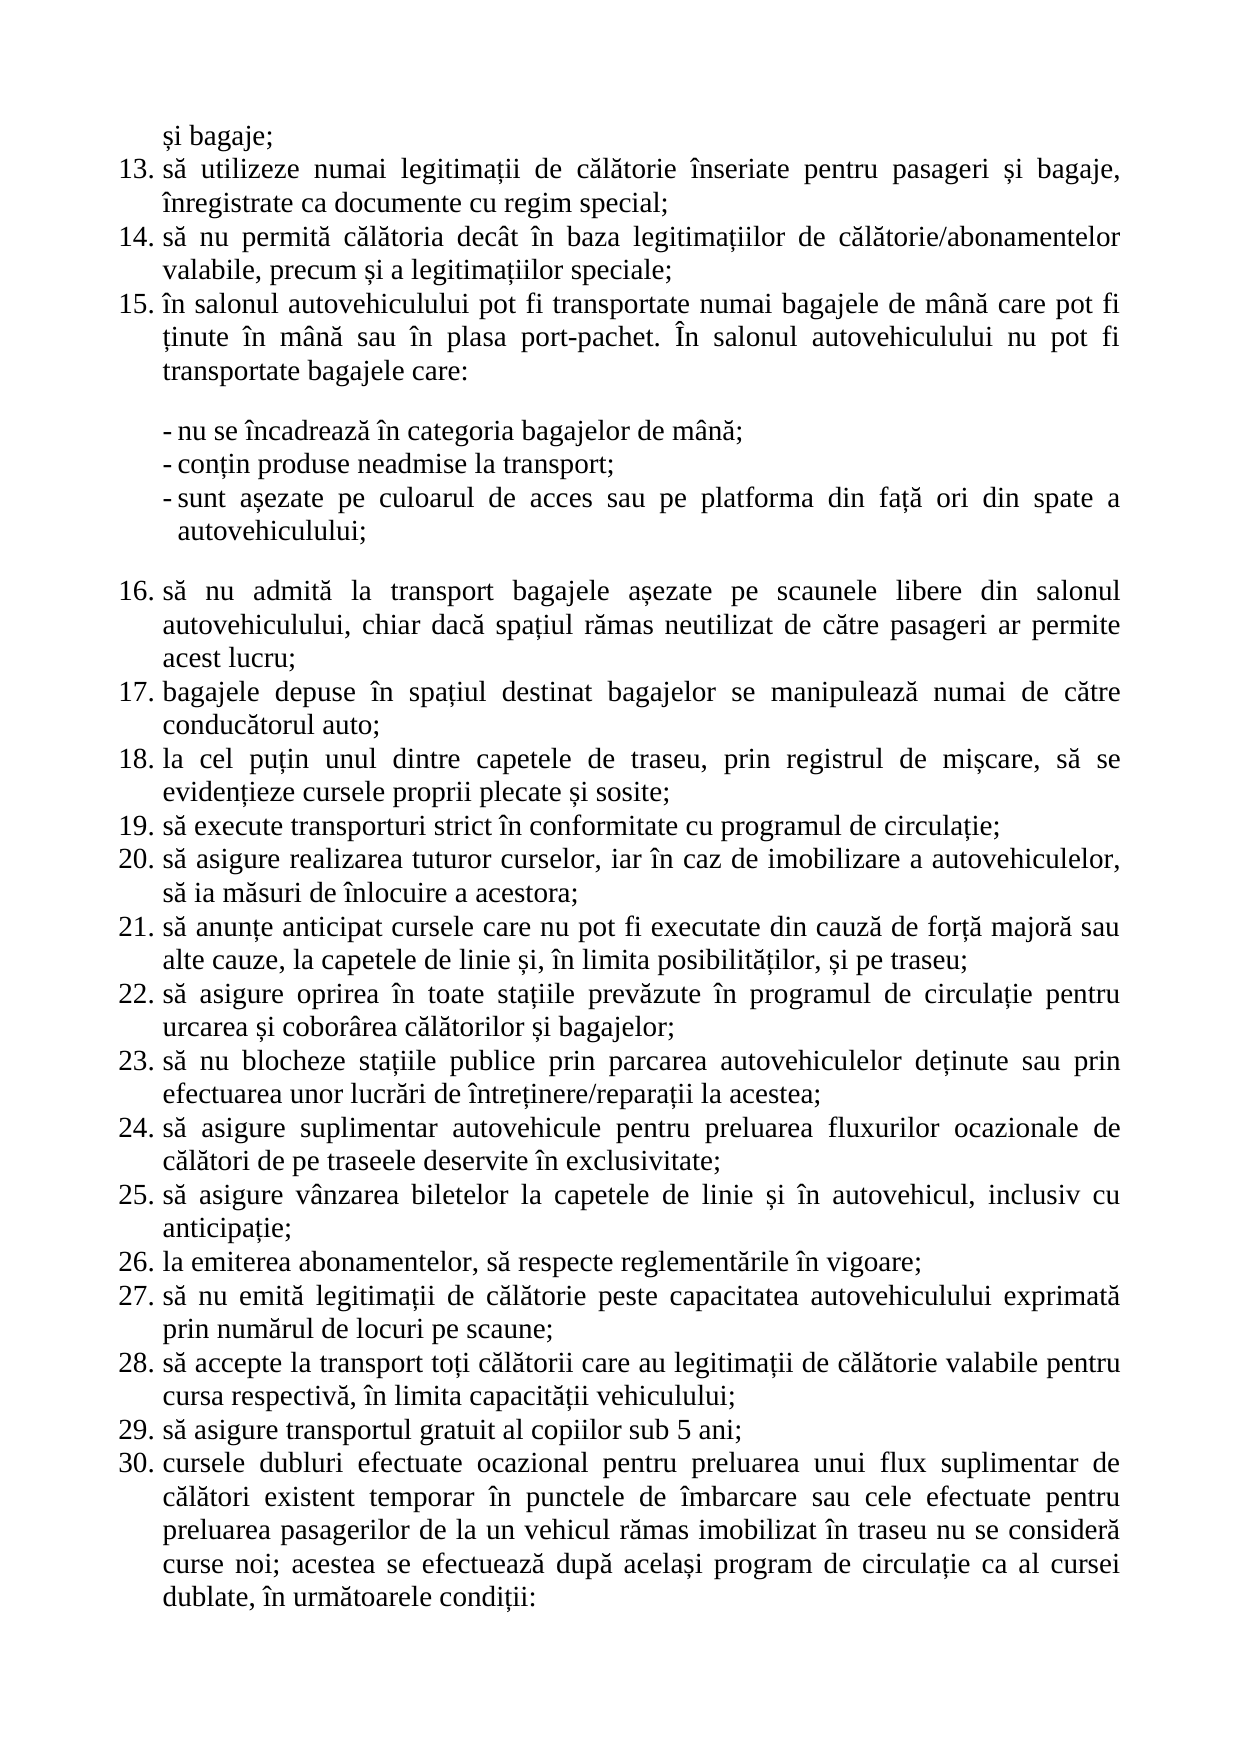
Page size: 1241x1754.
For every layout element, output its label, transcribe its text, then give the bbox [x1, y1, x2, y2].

list să utilizeze numai legitimații de călătorie înseriate pentru pasageri și bagaje, înregistrate ca documente cu regim special; [118, 152, 1122, 219]
list nu se încadrează în categoria bagajelor de mână; [162, 413, 1122, 446]
list să anunțe anticipat cursele care nu pot fi executate din cauză de forță majoră sau alte cauze, la capetele de linie și, în limita posibilităților, și pe traseu; [118, 909, 1122, 976]
list să execute transporturi strict în conformitate cu programul de circulație; [118, 808, 1122, 842]
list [118, 118, 1122, 152]
list să asigure oprirea în toate stațiile prevăzute în programul de circulație pentru urcarea și coborârea călătorilor și bagajelor; [118, 976, 1122, 1043]
list să asigure vânzarea biletelor la capetele de linie și în autovehicul, inclusiv cu anticipație; [118, 1177, 1122, 1244]
list la emiterea abonamentelor, să respecte reglementările în vigoare; [118, 1244, 1122, 1278]
list să asigure transportul gratuit al copiilor sub 5 ani; [118, 1412, 1122, 1445]
list la cel puțin unul dintre capetele de traseu, prin registrul de mișcare, să se evidențieze cursele proprii plecate și sosite; [118, 741, 1122, 808]
list să asigure suplimentar autovehicule pentru preluarea fluxurilor ocazionale de călători de pe traseele deservite în exclusivitate; [118, 1110, 1122, 1177]
list să nu admită la transport bagajele așezate pe scaunele libere din salonul autovehiculului, chiar dacă spațiul rămas neutilizat de către pasageri ar permite acest lucru; [118, 573, 1122, 674]
list bagajele depuse în spațiul destinat bagajelor se manipulează numai de către conducătorul auto; [118, 674, 1122, 741]
list conțin produse neadmise la transport; [162, 446, 1122, 480]
list să asigure realizarea tuturor curselor, iar în caz de imobilizare a autovehiculelor, să ia măsuri de înlocuire a acestora; [118, 842, 1122, 909]
list cursele dubluri efectuate ocazional pentru preluarea unui flux suplimentar de călători existent temporar în punctele de îmbarcare sau cele efectuate pentru preluarea pasagerilor de la un vehicul rămas imobilizat în traseu nu se consideră curse noi; acestea se efectuează după același program de circulație ca al cursei dublate, în următoarele condiții: [118, 1445, 1122, 1613]
list să nu permită călătoria decât în baza legitimațiilor de călătorie/abonamentelor valabile, precum și a legitimațiilor speciale; [118, 219, 1122, 286]
list în salonul autovehiculului pot fi transportate numai bagajele de mână care pot fi ținute în mână sau în plasa port-pachet. În salonul autovehiculului nu pot fi transportate bagajele care: [118, 286, 1122, 386]
list să accepte la transport toți călătorii care au legitimații de călătorie valabile pentru cursa respectivă, în limita capacității vehiculului; [118, 1345, 1122, 1412]
list sunt așezate pe culoarul de acces sau pe platforma din față ori din spate a autovehiculului; [162, 480, 1122, 547]
list să nu emită legitimații de călătorie peste capacitatea autovehiculului exprimată prin numărul de locuri pe scaune; [118, 1278, 1122, 1345]
list să nu blocheze stațiile publice prin parcarea autovehiculelor deținute sau prin efectuarea unor lucrări de întreținere/reparații la acestea; [118, 1043, 1122, 1110]
